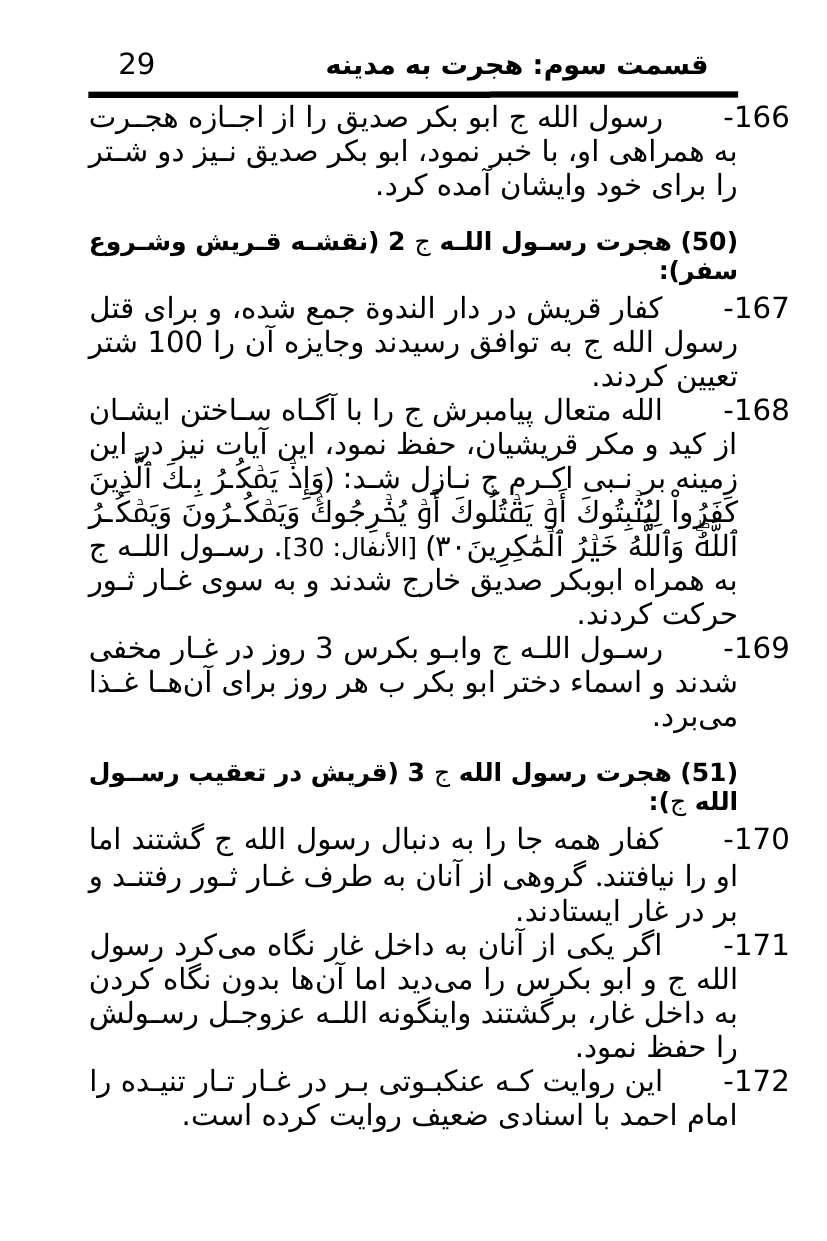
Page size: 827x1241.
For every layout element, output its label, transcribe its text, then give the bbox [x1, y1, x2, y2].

list رسول الله ج وابو بکرس 3 روز در غار مخفی شدند و اسماء دختر ابو بکر ب هر روز برای آن‌ها غذا می‌برد. [89, 631, 738, 733]
list رسول الله ج ابو بکر صدیق را از اجازه هجرت به همراهی او، با خبر نمود، ابو بکر صدیق نیز دو شتر را برای خود وایشان آمده کرد. [89, 100, 738, 202]
list کفار قریش در دار الندوة جمع شده، و برای قتل رسول الله ج به توافق رسیدند وجایزه آن را 100 شتر تعیین کردند. [89, 291, 738, 393]
list اگر یکی از آنان به داخل غار نگاه می‌کرد رسول الله ج و ابو بکرس را می‌دید اما آن‌ها بدون نگاه کردن به داخل غار، برگشتند واینگونه الله عزوجل رسولش را حفظ نمود. [89, 929, 738, 1064]
list کفار همه جا را به دنبال رسول الله ج گشتند اما او را نیافتند. گروهی از آنان به طرف غار ثور رفتند و بر در غار ایستادند. [89, 822, 738, 929]
list این روایت که عنکبوتی بر در غار تار تنیده را امام احمد با اسنادی ضعیف روایت کرده است. [89, 1064, 738, 1132]
text (51) هجرت رسول الله ج 3 (قريش در تعقیب رسول الله ج): [89, 758, 738, 816]
text (50) هجرت رسول الله ج 2 (نقشه قریش وشروع سفر): [89, 227, 738, 285]
list الله متعال پیامبرش ج را با آگاه ساختن ایشان از کید و مکر قریشیان، حفظ نمود، این آیات نیز در این زمینه بر نبی اکرم ج نازل شد: ﴿وَإِذۡ يَمۡكُرُ بِكَ ٱلَّذِينَ كَفَرُواْ لِيُثۡبِتُوكَ أَوۡ يَقۡتُلُوكَ أَوۡ يُخۡرِجُوكَۚ وَيَمۡكُرُونَ وَيَمۡكُرُ ٱللَّهُۖ وَٱللَّهُ خَيۡرُ ٱلۡمَٰكِرِينَ٣٠﴾ [الأنفال: 30]. رسول الله ج به همراه ابوبکر صدیق خارج شدند و به سوی غار ثور حرکت کردند. [89, 393, 738, 631]
